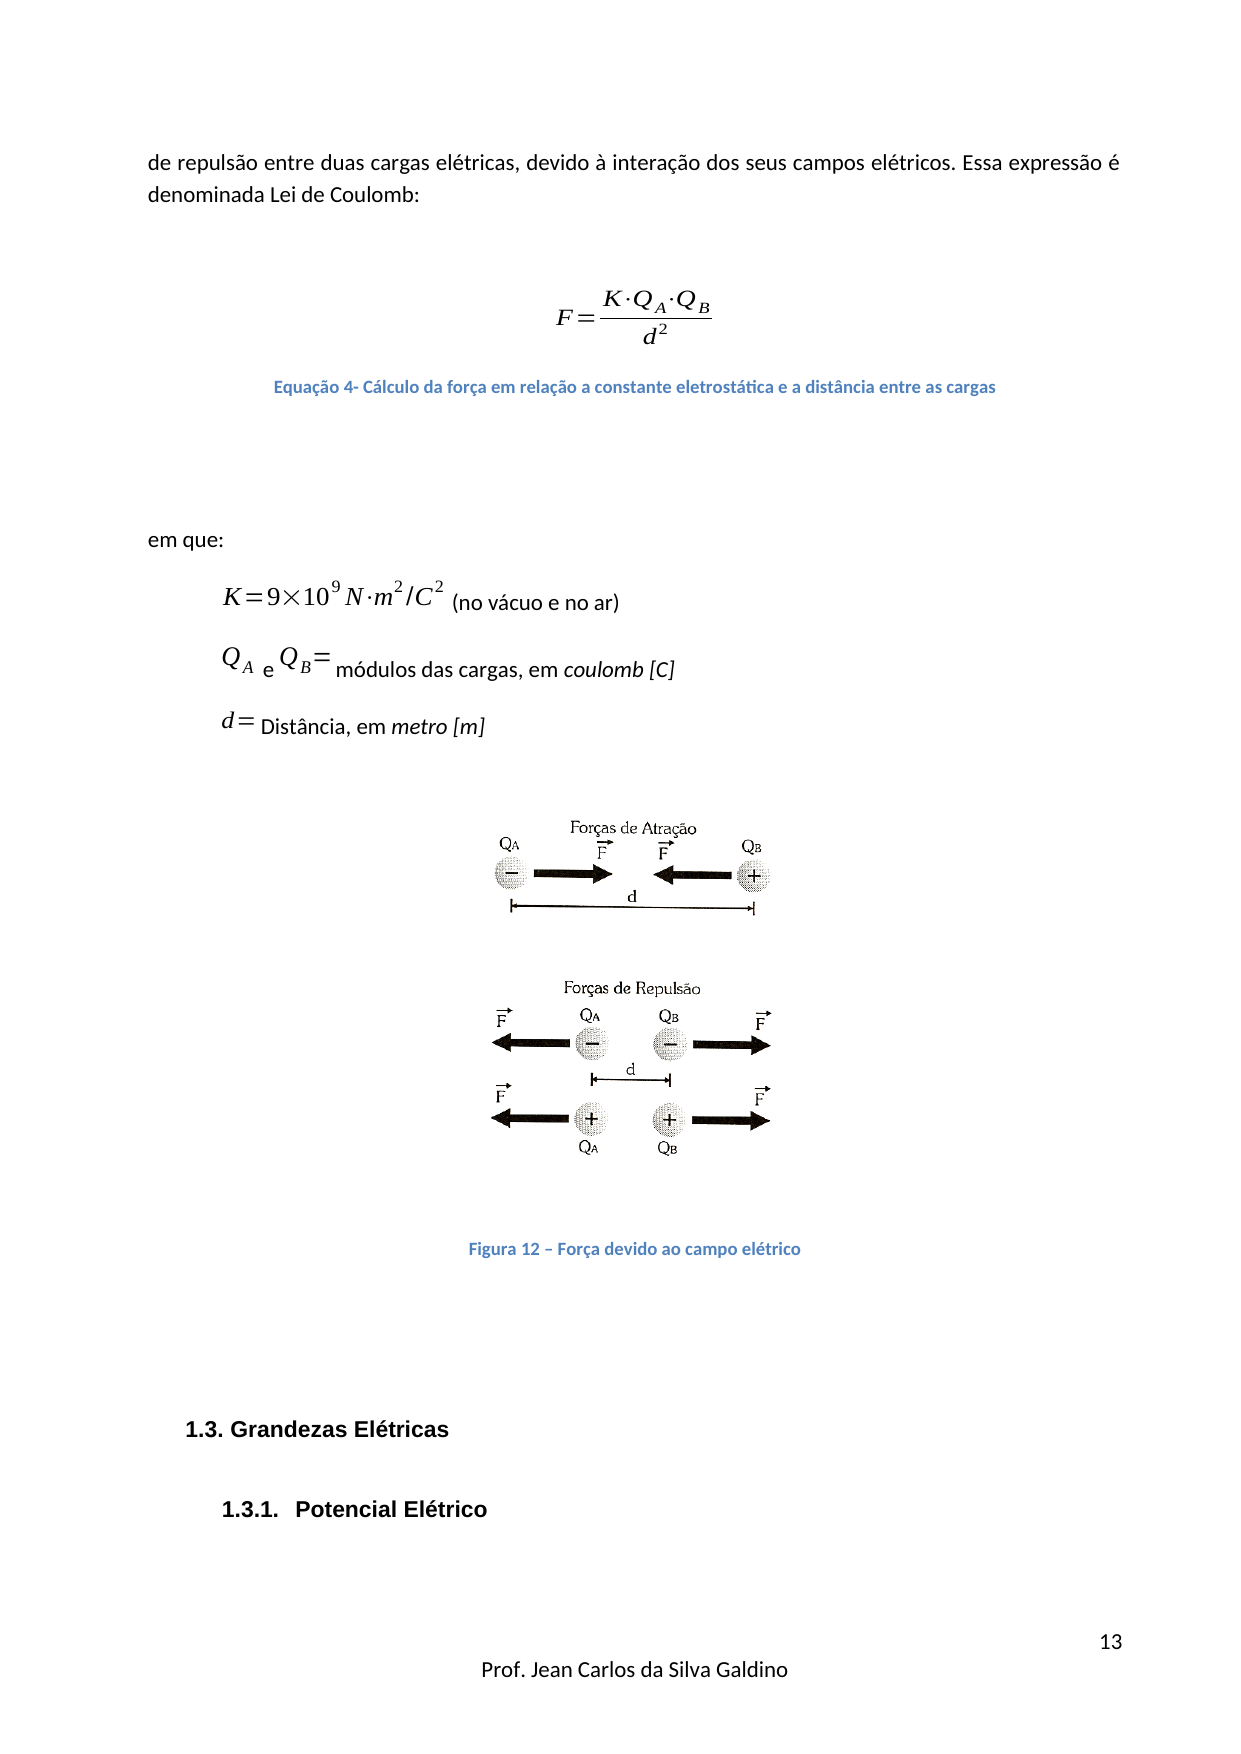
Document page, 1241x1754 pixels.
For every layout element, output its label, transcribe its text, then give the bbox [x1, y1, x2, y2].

text em que: [148, 525, 1122, 553]
subtitle Grandezas Elétricas [185, 1416, 1122, 1442]
text e módulos das cargas, em coulomb [C] [148, 641, 1122, 683]
text Distância, em metro [m] [148, 708, 1122, 740]
text Figura 12 – Força devido ao campo elétrico [148, 1237, 1122, 1260]
picture [491, 818, 779, 1160]
subtitle Potencial Elétrico [158, 1496, 1122, 1523]
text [148, 148, 1122, 208]
text Equação 4- Cálculo da força em relação a constante eletrostática e a distância entre as cargas [148, 375, 1122, 398]
text (no vácuo e no ar) [148, 578, 1122, 616]
